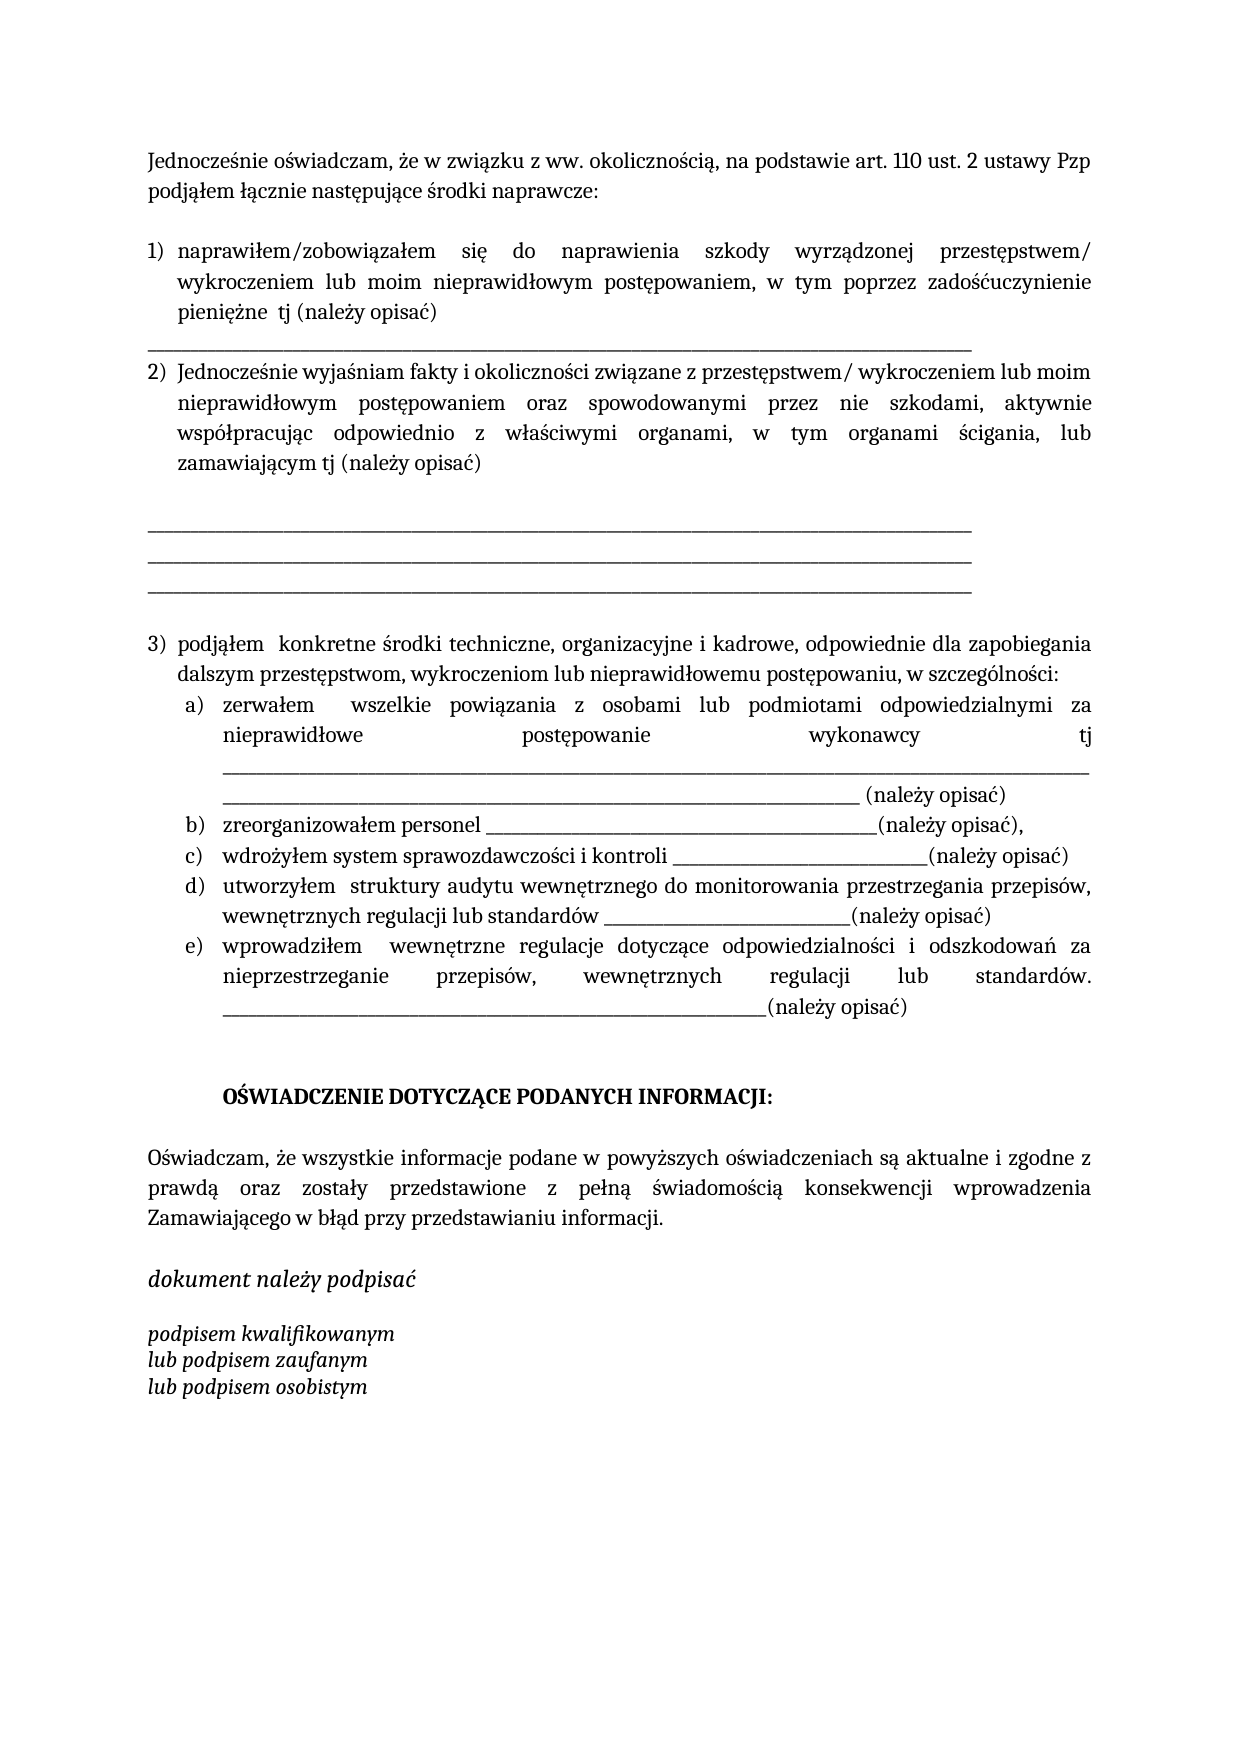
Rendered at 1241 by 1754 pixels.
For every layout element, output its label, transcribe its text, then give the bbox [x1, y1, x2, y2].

text _________________________________________________________________________________________________ [148, 571, 1093, 597]
text lub podpisem zaufanym [148, 1347, 1093, 1374]
text _________________________________________________________________________________________________ [148, 510, 1093, 536]
text Oświadczam, że wszystkie informacje podane w powyższych oświadczeniach są aktualne i zgodne z prawdą oraz zostały przedstawione z pełną świadomością konsekwencji wprowadzenia Zamawiającego w błąd przy przedstawianiu informacji. [148, 1144, 1093, 1231]
list Jednocześnie wyjaśniam fakty i okoliczności związane z przestępstwem/ wykroczeniem lub moim nieprawidłowym postępowaniem oraz spowodowanymi przez nie szkodami, aktywnie współpracując odpowiednio z właściwymi organami, w tym organami ścigania, lub zamawiającym tj (należy opisać) [148, 359, 1093, 476]
list podjąłem konkretne środki techniczne, organizacyjne i kadrowe, odpowiednie dla zapobiegania dalszym przestępstwom, wykroczeniom lub nieprawidłowemu postępowaniu, w szczególności: [148, 631, 1093, 687]
text podpisem kwalifikowanym [148, 1321, 1093, 1347]
text OŚWIADCZENIE DOTYCZĄCE PODANYCH INFORMACJI: [223, 1084, 1093, 1110]
list wdrożyłem system sprawozdawczości i kontroli ______________________________(należy opisać) [185, 842, 1093, 869]
text _________________________________________________________________________________________________ [148, 329, 1093, 355]
text _________________________________________________________________________________________________ [148, 540, 1093, 567]
list naprawiłem/zobowiązałem się do naprawienia szkody wyrządzonej przestępstwem/ wykroczeniem lub moim nieprawidłowym postępowaniem, w tym poprzez zadośćuczynienie pieniężne tj (należy opisać) [148, 238, 1093, 325]
text lub podpisem osobistym [148, 1374, 1093, 1400]
list wprowadziłem wewnętrzne regulacje dotyczące odpowiedzialności i odszkodowań za nieprzestrzeganie przepisów, wewnętrznych regulacji lub standardów. ________________________________________________________________(należy opisać) [185, 933, 1093, 1020]
text dokument należy podpisać [148, 1265, 1093, 1294]
text Jednocześnie oświadczam, że w związku z ww. okolicznością, na podstawie art. 110 ust. 2 ustawy Pzp podjąłem łącznie następujące środki naprawcze: [148, 148, 1093, 204]
list zerwałem wszelkie powiązania z osobami lub podmiotami odpowiedzialnymi za nieprawidłowe postępowanie wykonawcy tj _________________________________________________________________________________________________________________________________________________________________________________ (należy opisać) [185, 691, 1093, 808]
list zreorganizowałem personel ______________________________________________(należy opisać), [185, 812, 1093, 838]
list utworzyłem struktury audytu wewnętrznego do monitorowania przestrzegania przepisów, wewnętrznych regulacji lub standardów _____________________________(należy opisać) [185, 873, 1093, 929]
